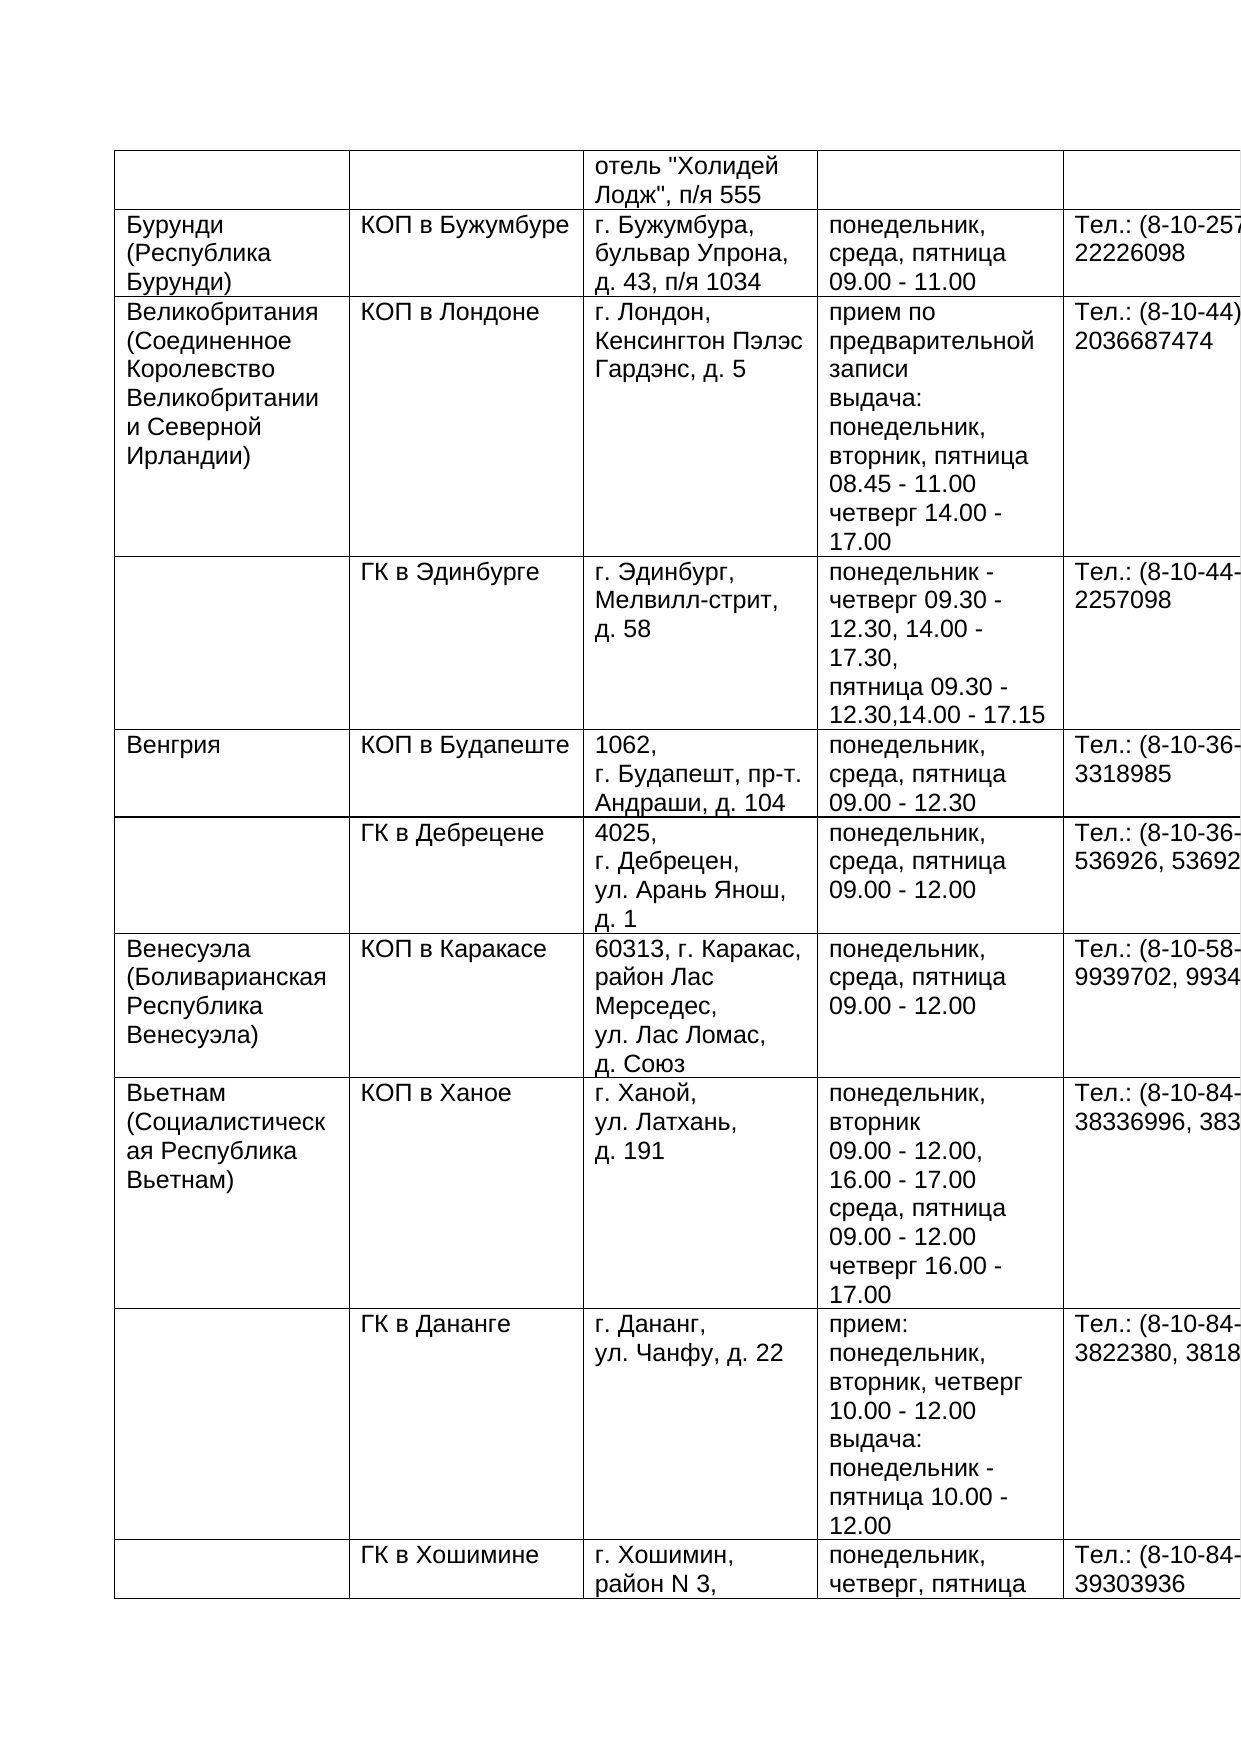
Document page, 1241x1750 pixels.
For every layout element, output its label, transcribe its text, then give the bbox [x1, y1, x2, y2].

table_cell [115, 818, 349, 932]
table_cell ГК в Хошимине [350, 1540, 583, 1598]
table_cell [115, 1309, 349, 1539]
table_cell 1062, г. Будапешт, пр-т. Андраши, д. 104 [584, 730, 817, 816]
table_cell Тел.: (8-10-44-131) 2257098 [1064, 557, 1240, 729]
table_cell КОП в Ханое [350, 1078, 583, 1308]
table_cell Тел.: (8-10-58-212) 9939702, 9934531 [1064, 934, 1240, 1077]
table_cell прием: понедельник, вторник, четверг 10.00 - 12.00 выдача: понедельник - пятница 10.00 - 12.00 [818, 1309, 1063, 1539]
table_cell Тел.: (8-10-36-1) 3318985 [1064, 730, 1240, 816]
table_cell Тел.: (8-10-257) 22226098 [1064, 210, 1240, 296]
table_cell Вьетнам (Социалистическая Республика Вьетнам) [115, 1078, 349, 1308]
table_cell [584, 1540, 817, 1598]
table_cell понедельник, вторник 09.00 - 12.00, 16.00 - 17.00 среда, пятница 09.00 - 12.00 четверг 16.00 - 17.00 [818, 1078, 1063, 1308]
table_cell [115, 557, 349, 729]
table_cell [1064, 151, 1240, 208]
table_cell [818, 151, 1063, 208]
table_cell г. Ханой, ул. Латхань, д. 191 [584, 1078, 817, 1308]
table_cell КОП в Будапеште [350, 730, 583, 816]
table_cell Тел.: (8-10-84-4) 38336996, 38336575 [1064, 1078, 1240, 1308]
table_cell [1064, 1540, 1240, 1598]
table_cell ГК в Эдинбурге [350, 557, 583, 729]
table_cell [584, 151, 817, 208]
table_cell понедельник, среда, пятница 09.00 - 11.00 [818, 210, 1063, 296]
table_cell прием по предварительной записи выдача: понедельник, вторник, пятница 08.45 - 11.00 четверг 14.00 - 17.00 [818, 297, 1063, 556]
table_cell г. Лондон, Кенсингтон Пэлэс Гардэнс, д. 5 [584, 297, 817, 556]
table_cell КОП в Бужумбуре [350, 210, 583, 296]
table_cell Тел.: (8-10-44) 2036687474 [1064, 297, 1240, 556]
table_cell Тел.: (8-10-36-52) 536926, 536927 [1064, 818, 1240, 932]
table_cell Бурунди (Республика Бурунди) [115, 210, 349, 296]
table_cell ГК в Дебрецене [350, 818, 583, 932]
table_cell КОП в Каракасе [350, 934, 583, 1077]
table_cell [818, 1540, 1063, 1598]
table_cell ГК в Дананге [350, 1309, 583, 1539]
table_cell КОП в Лондоне [350, 297, 583, 556]
table_cell понедельник, среда, пятница 09.00 - 12.00 [818, 818, 1063, 932]
table_cell понедельник, среда, пятница 09.00 - 12.00 [818, 934, 1063, 1077]
table_cell 4025, г. Дебрецен, ул. Арань Янош, д. 1 [584, 818, 817, 932]
table_cell 60313, г. Каракас, район Лас Мерседес, ул. Лас Ломас, д. Союз [584, 934, 817, 1077]
table_cell г. Дананг, ул. Чанфу, д. 22 [584, 1309, 817, 1539]
table_cell Великобритания (Соединенное Королевство Великобритании и Северной Ирландии) [115, 297, 349, 556]
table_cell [115, 151, 349, 208]
table_cell понедельник, среда, пятница 09.00 - 12.30 [818, 730, 1063, 816]
table_cell [115, 1540, 349, 1598]
table_cell понедельник - четверг 09.30 - 12.30, 14.00 - 17.30, пятница 09.30 - 12.30,14.00 - 17.15 [818, 557, 1063, 729]
table_cell Венгрия [115, 730, 349, 816]
table_cell г. Эдинбург, Мелвилл-стрит, д. 58 [584, 557, 817, 729]
table_cell г. Бужумбура, бульвар Упрона, д. 43, п/я 1034 [584, 210, 817, 296]
table_cell Тел.: (8-10-84-511) 3822380, 3818528 [1064, 1309, 1240, 1539]
table_cell Венесуэла (Боливарианская Республика Венесуэла) [115, 934, 349, 1077]
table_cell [350, 151, 583, 208]
